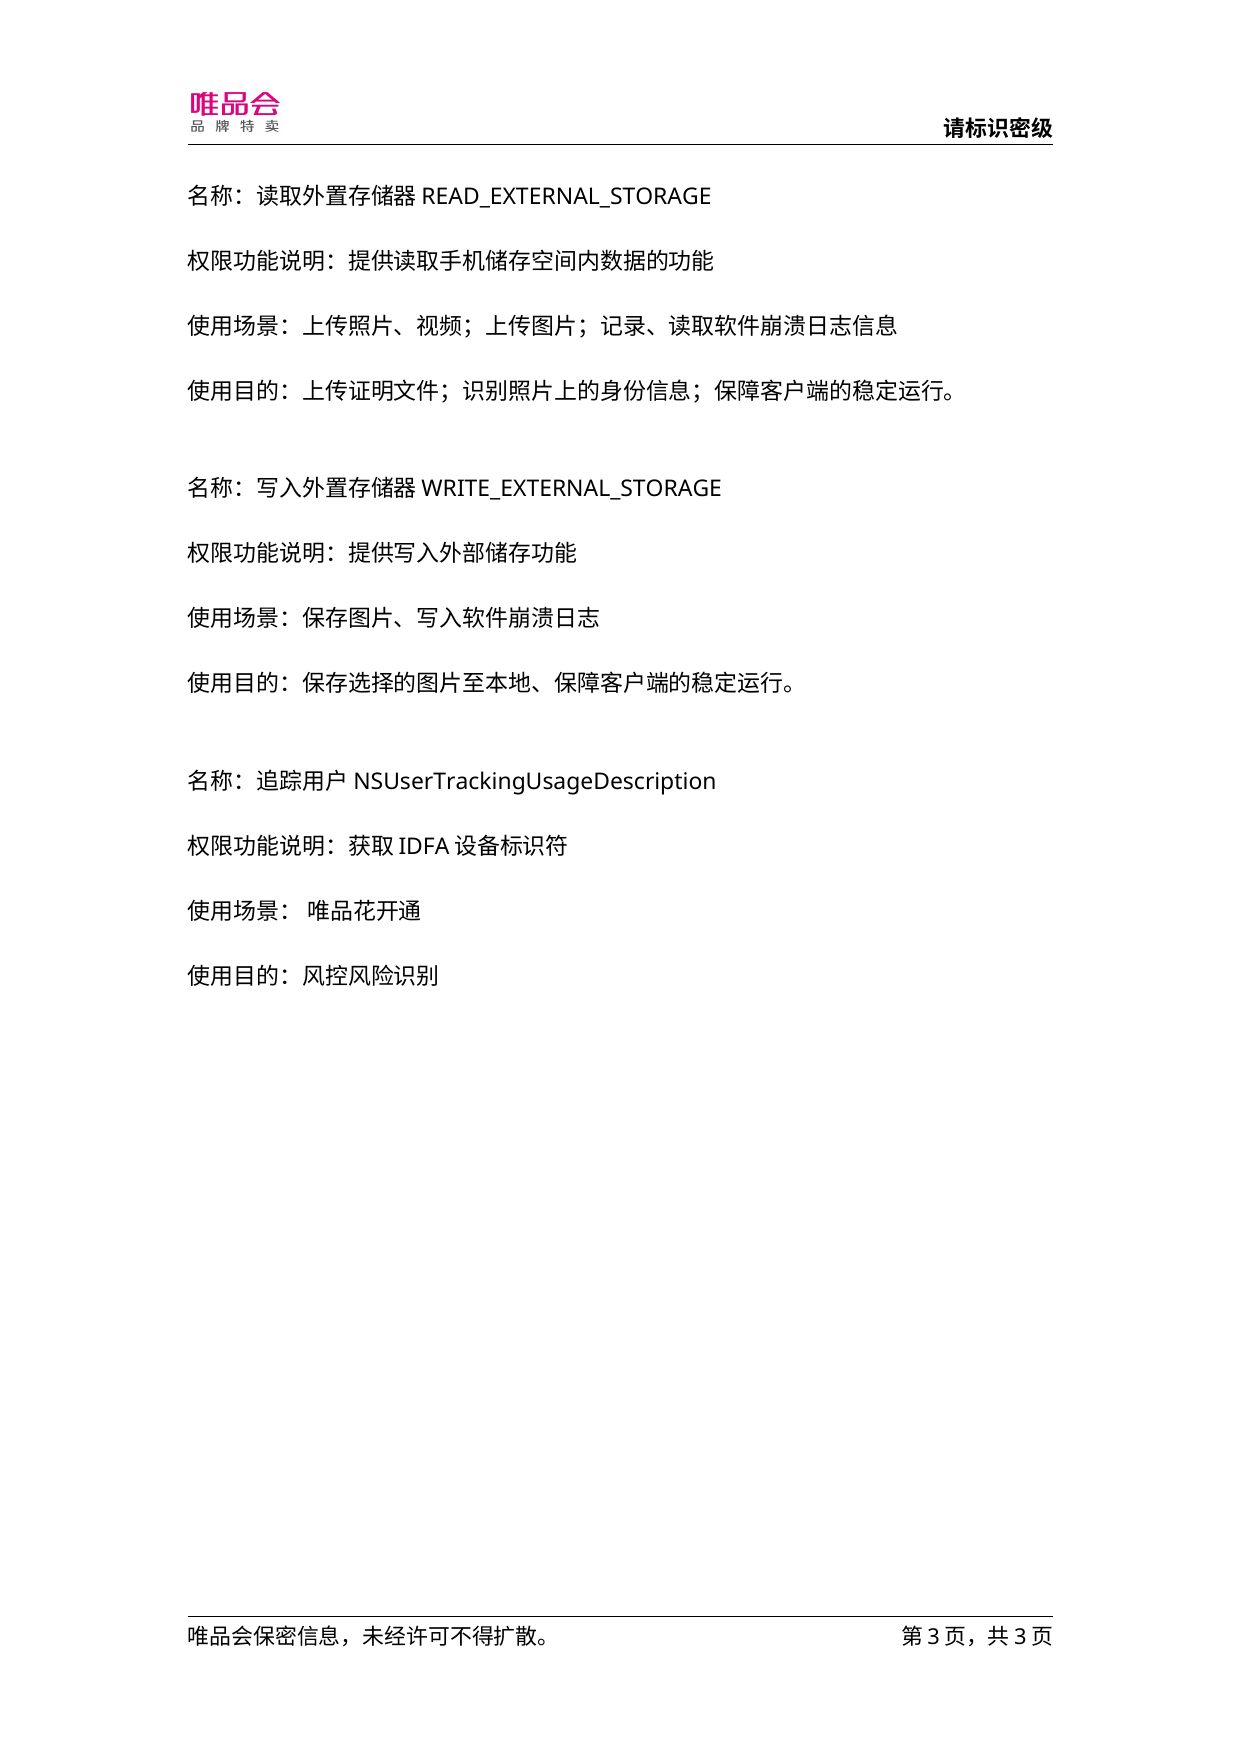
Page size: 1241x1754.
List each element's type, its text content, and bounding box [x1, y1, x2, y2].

text 名称：读取外置存储器READ_EXTERNAL_STORAGE [187, 162, 1053, 227]
text 使用场景：上传照片、视频；上传图片；记录、读取软件崩溃日志信息 [187, 292, 1053, 357]
picture [187, 88, 283, 136]
text 名称：追踪用户 NSUserTrackingUsageDescription [187, 747, 1053, 812]
text 使用目的：风控风险识别 [187, 942, 1053, 1007]
text 权限功能说明：提供写入外部储存功能 [187, 519, 1053, 584]
text 权限功能说明：提供读取手机储存空间内数据的功能 [187, 227, 1053, 292]
text 使用目的：上传证明文件；识别照片上的身份信息；保障客户端的稳定运行。 [187, 357, 1053, 422]
text 使用场景： 唯品花开通 [187, 877, 1053, 942]
text 使用目的：保存选择的图片至本地、保障客户端的稳定运行。 [187, 649, 1053, 714]
text 权限功能说明：获取IDFA设备标识符 [187, 812, 1053, 877]
text 使用场景：保存图片、写入软件崩溃日志 [187, 584, 1053, 649]
text 名称：写入外置存储器WRITE_EXTERNAL_STORAGE [187, 454, 1053, 519]
